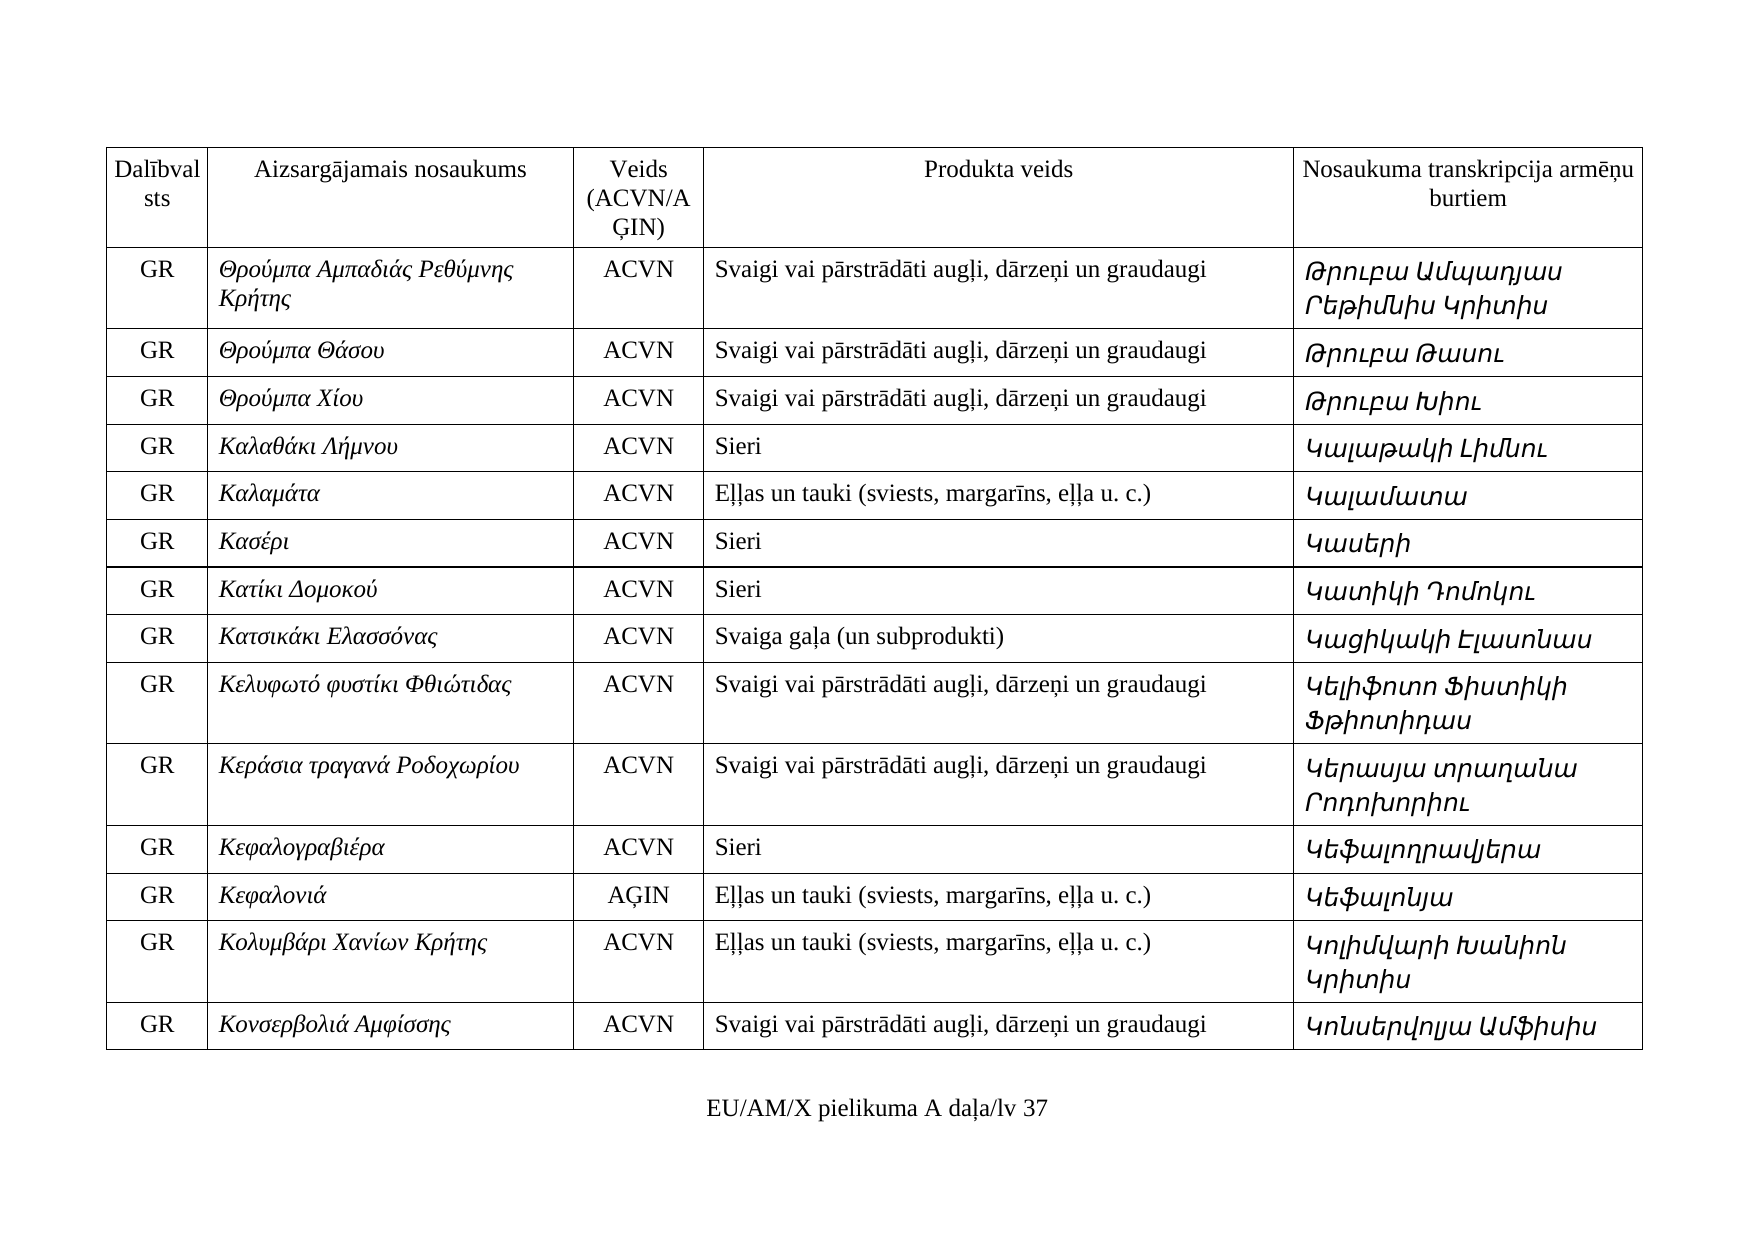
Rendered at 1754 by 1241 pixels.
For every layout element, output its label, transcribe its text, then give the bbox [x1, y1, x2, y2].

table_header Produkta veids [704, 148, 1293, 247]
table_cell GR [107, 826, 207, 872]
table_cell Թրուբա Ամպադյաս Րեթիմնիս Կրիտիս [1294, 248, 1642, 328]
table_cell Κατσικάκι Ελασσόνας [208, 615, 573, 662]
table_cell GR [107, 568, 207, 614]
table_cell AĢIN [574, 874, 703, 920]
table_cell Svaigi vai pārstrādāti augļi, dārzeņi un graudaugi [704, 248, 1293, 328]
table_cell ACVN [574, 329, 703, 376]
table_cell GR [107, 1003, 207, 1049]
table_cell Կոնսերվոլյա Ամֆիսիս [1294, 1003, 1642, 1049]
table_cell Κονσερβολιά Αμφίσσης [208, 1003, 573, 1049]
table_cell Կալաթակի Լիմնու [1294, 425, 1642, 471]
table_cell Θρούμπα Χίου [208, 377, 573, 423]
table_cell Կեֆալոնյա [1294, 874, 1642, 920]
table_header Nosaukuma transkripcija armēņu burtiem [1294, 148, 1642, 247]
table_cell GR [107, 520, 207, 566]
table_cell Թրուբա Խիու [1294, 377, 1642, 423]
table_cell GR [107, 329, 207, 376]
table_header Veids (ACVN/AĢIN) [574, 148, 703, 247]
table_cell ACVN [574, 377, 703, 423]
table_cell ACVN [574, 520, 703, 566]
table_cell Eļļas un tauki (sviests, margarīns, eļļa u. c.) [704, 921, 1293, 1002]
table_cell ACVN [574, 663, 703, 743]
table_cell Κολυμβάρι Χανίων Κρήτης [208, 921, 573, 1002]
table_cell Svaiga gaļa (un subprodukti) [704, 615, 1293, 662]
table_cell Κεράσια τραγανά Ροδοχωρίου [208, 744, 573, 825]
table_cell Sieri [704, 826, 1293, 872]
table_cell Sieri [704, 568, 1293, 614]
table_cell ACVN [574, 826, 703, 872]
table_cell Թրուբա Թասու [1294, 329, 1642, 376]
table_cell ACVN [574, 615, 703, 662]
table_cell ACVN [574, 1003, 703, 1049]
table_cell ACVN [574, 921, 703, 1002]
table_cell Καλαθάκι Λήμνου [208, 425, 573, 471]
table_cell GR [107, 472, 207, 519]
table_cell Κατίκι Δομοκού [208, 568, 573, 614]
table_cell Կերասյա տրաղանա Րոդոխորիու [1294, 744, 1642, 825]
table_cell Eļļas un tauki (sviests, margarīns, eļļa u. c.) [704, 472, 1293, 519]
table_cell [704, 1003, 1293, 1049]
table_cell ACVN [574, 248, 703, 328]
table_cell ACVN [574, 744, 703, 825]
table_cell Sieri [704, 425, 1293, 471]
table_cell ACVN [574, 425, 703, 471]
table_cell Կելիֆոտո Ֆիստիկի Ֆթիոտիդաս [1294, 663, 1642, 743]
table_cell GR [107, 377, 207, 423]
table_cell GR [107, 921, 207, 1002]
table_cell Sieri [704, 520, 1293, 566]
table_cell Κεφαλονιά [208, 874, 573, 920]
table_cell Θρούμπα Αμπαδιάς Ρεθύμνης Κρήτης [208, 248, 573, 328]
table_cell Կացիկակի Էլասոնաս [1294, 615, 1642, 662]
table_cell ACVN [574, 472, 703, 519]
table_cell Θρούμπα Θάσου [208, 329, 573, 376]
table_cell GR [107, 663, 207, 743]
table_cell GR [107, 874, 207, 920]
table_cell Կատիկի Դոմոկու [1294, 568, 1642, 614]
table_cell Կասերի [1294, 520, 1642, 566]
table_cell GR [107, 248, 207, 328]
table_cell GR [107, 425, 207, 471]
table_cell Կեֆալողրավյերա [1294, 826, 1642, 872]
table_cell GR [107, 744, 207, 825]
table_header Aizsargājamais nosaukums [208, 148, 573, 247]
table_cell GR [107, 615, 207, 662]
table_cell Svaigi vai pārstrādāti augļi, dārzeņi un graudaugi [704, 329, 1293, 376]
table_cell Svaigi vai pārstrādāti augļi, dārzeņi un graudaugi [704, 377, 1293, 423]
table_cell Eļļas un tauki (sviests, margarīns, eļļa u. c.) [704, 874, 1293, 920]
table_cell ACVN [574, 568, 703, 614]
table_cell Καλαμάτα [208, 472, 573, 519]
table_cell Կալամատա [1294, 472, 1642, 519]
table_cell Svaigi vai pārstrādāti augļi, dārzeņi un graudaugi [704, 663, 1293, 743]
table_cell Κασέρι [208, 520, 573, 566]
table_cell Svaigi vai pārstrādāti augļi, dārzeņi un graudaugi [704, 744, 1293, 825]
table_cell Κελυφωτό φυστίκι Φθιώτιδας [208, 663, 573, 743]
table_header Dalībvalsts [107, 148, 207, 247]
table_cell Կոլիմվարի Խանիոն Կրիտիս [1294, 921, 1642, 1002]
table_cell Κεφαλογραβιέρα [208, 826, 573, 872]
